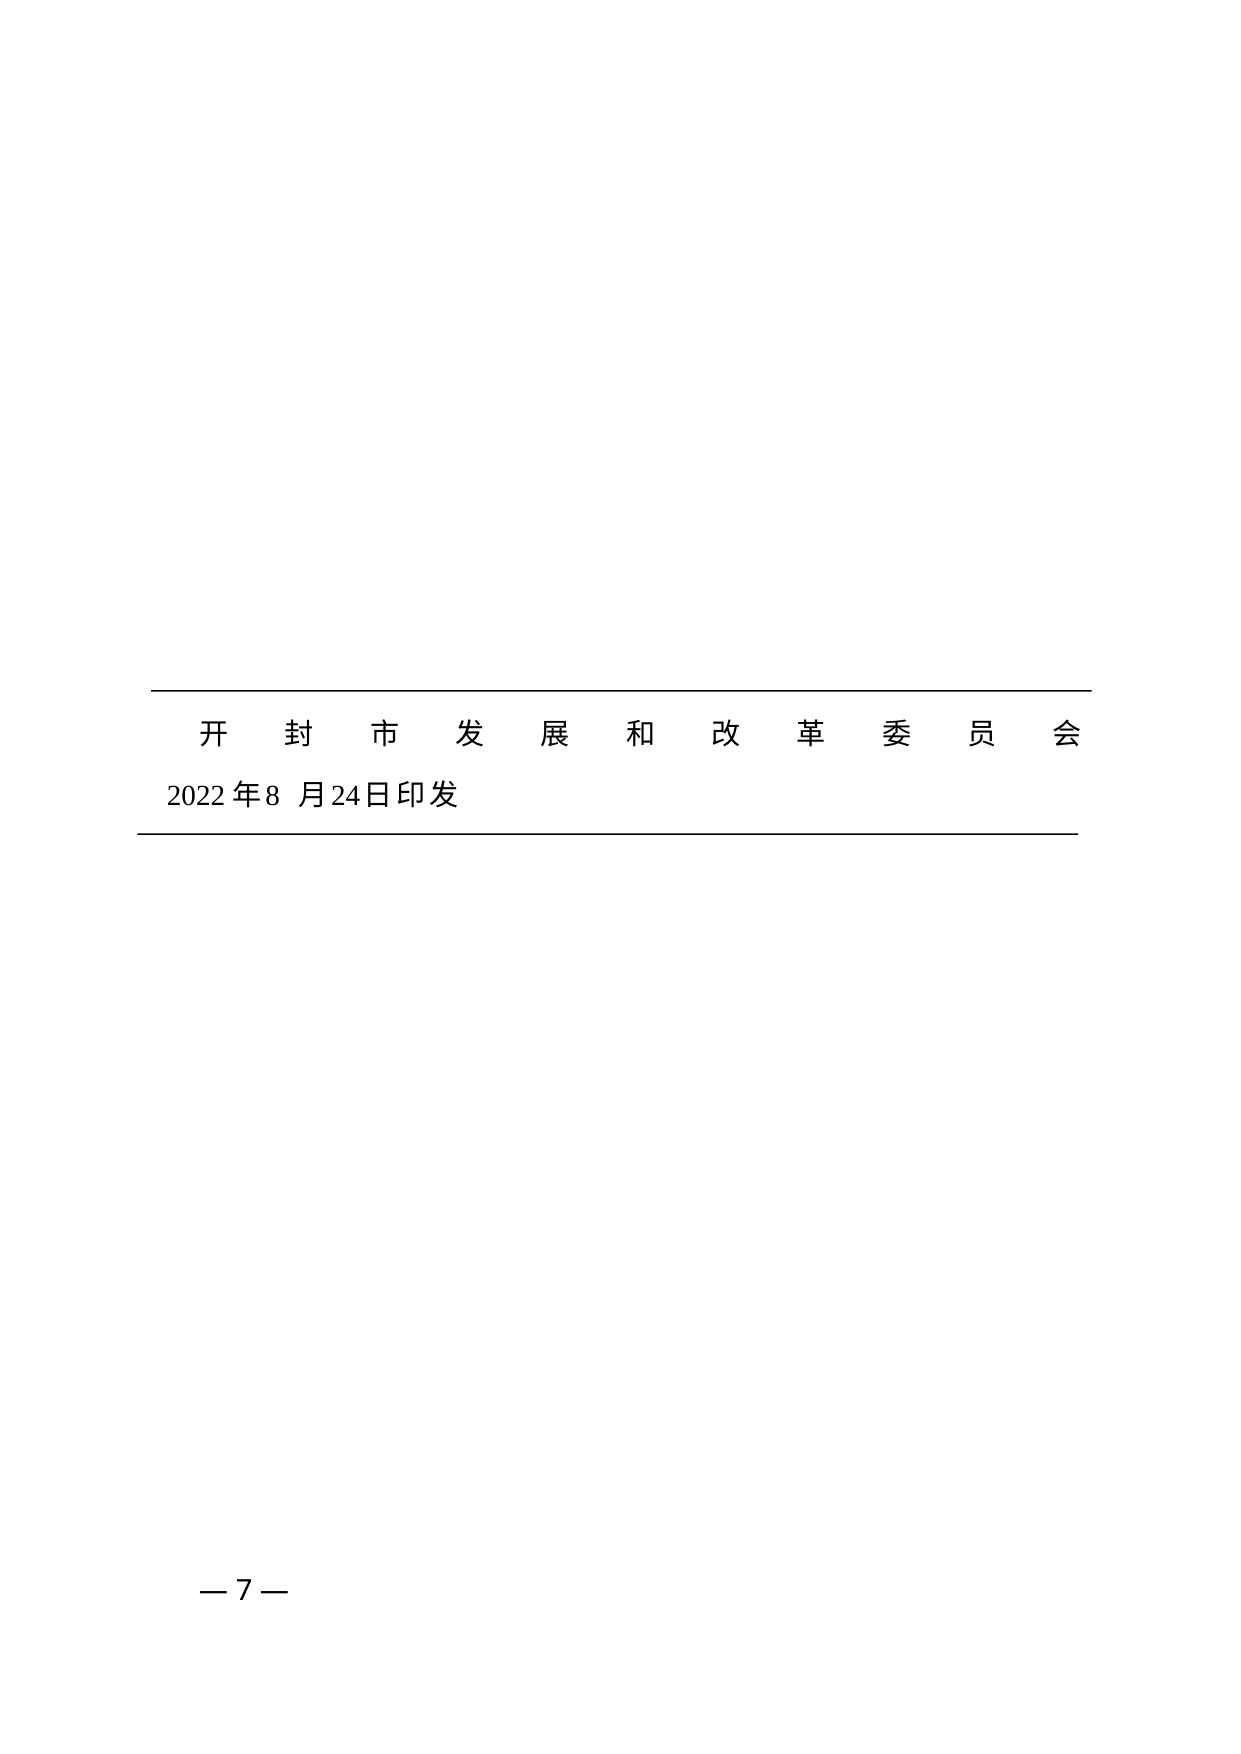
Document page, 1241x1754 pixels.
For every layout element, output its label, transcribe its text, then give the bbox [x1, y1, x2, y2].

text 开封市发展和改革委员会 2022年8月24日印发 [167, 702, 1085, 822]
